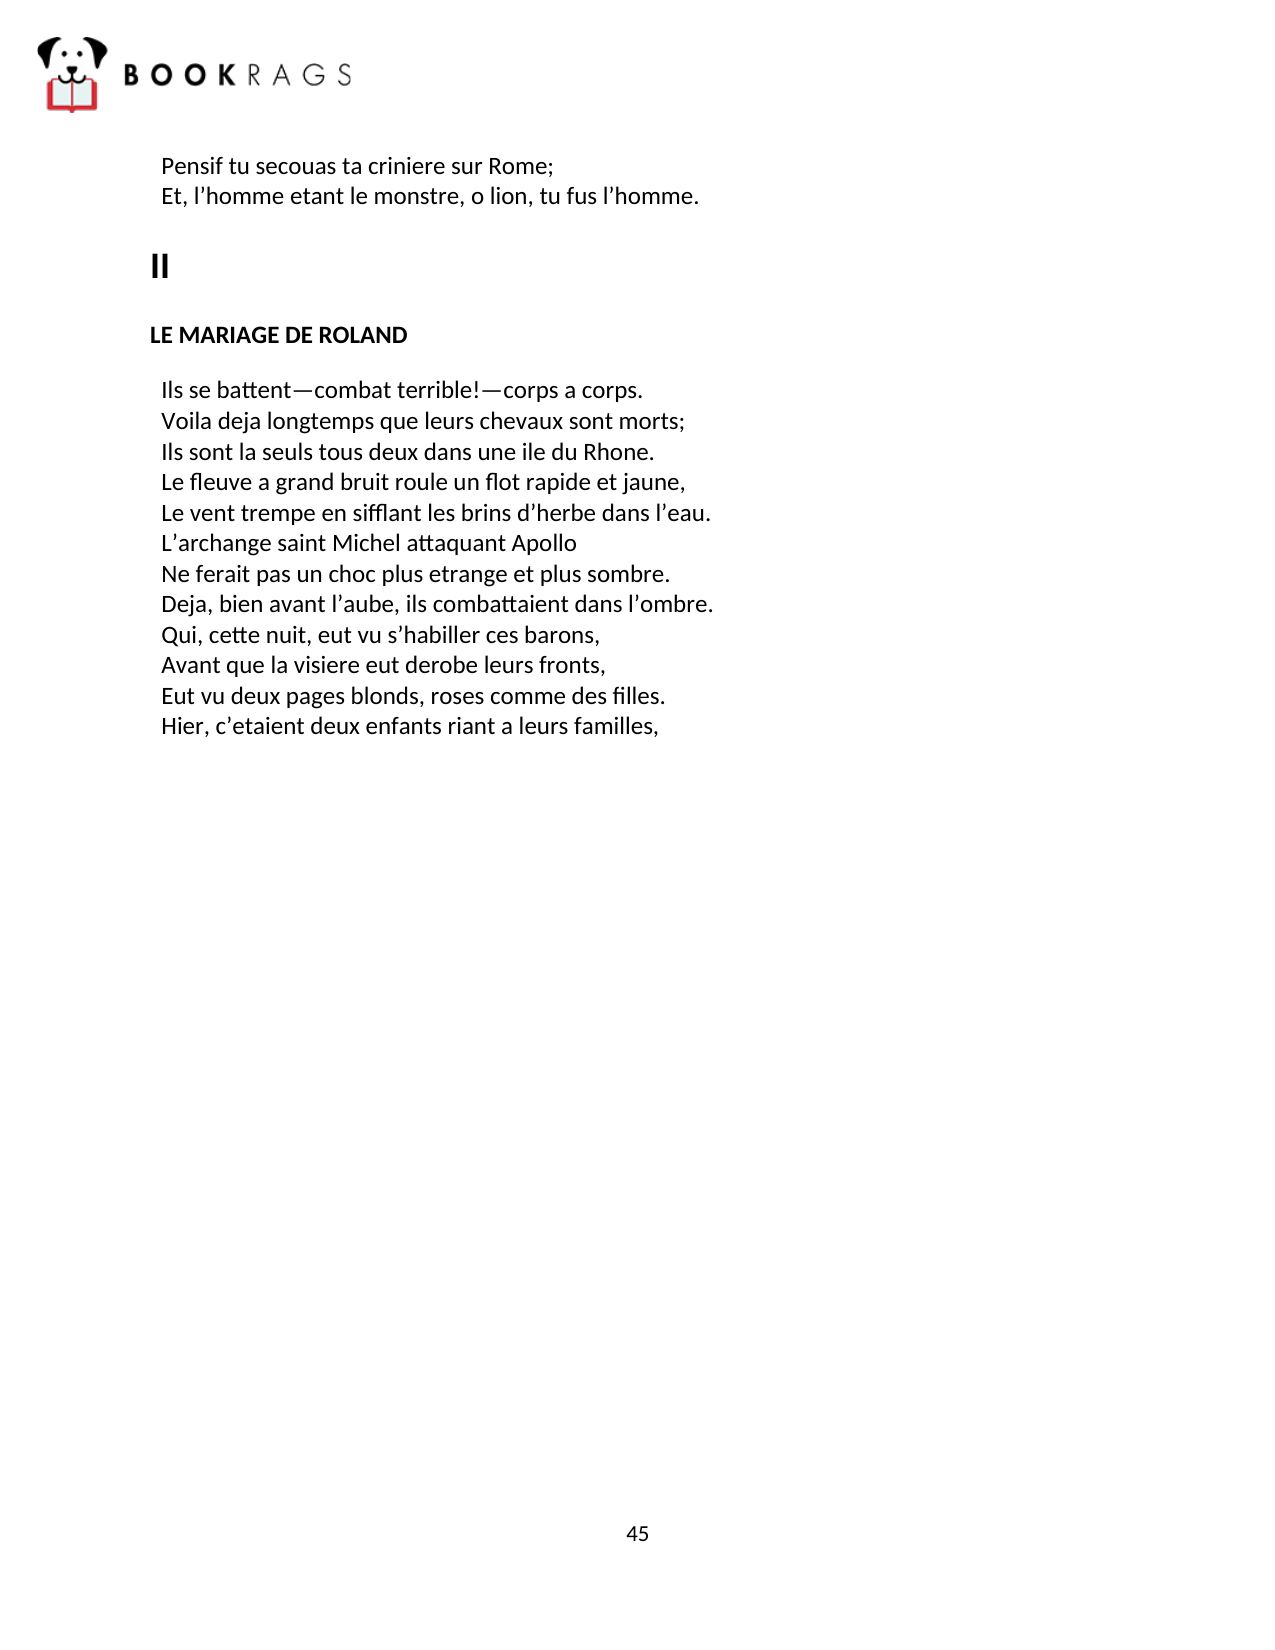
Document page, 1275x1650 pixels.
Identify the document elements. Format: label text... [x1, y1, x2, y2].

text LE MARIAGE DE ROLAND [150, 319, 1125, 350]
text II [150, 242, 1125, 288]
picture [37, 37, 351, 113]
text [150, 150, 1125, 211]
text Ils se battent—­combat terrible!—­corps a corps. Voila deja longtemps que leurs chevaux sont morts; Ils sont la seuls tous deux dans une ile du Rhone. Le fleuve a grand bruit roule un flot rapide et jaune, Le vent trempe en sifflant les brins d’herbe dans l’eau. L’archange saint Michel attaquant Apollo Ne ferait pas un choc plus etrange et plus sombre. Deja, bien avant l’aube, ils combattaient dans l’ombre. Qui, cette nuit, eut vu s’habiller ces barons, Avant que la visiere eut derobe leurs fronts, Eut vu deux pages blonds, roses comme des filles. Hier, c’etaient deux enfants riant a leurs familles, [150, 375, 1125, 741]
